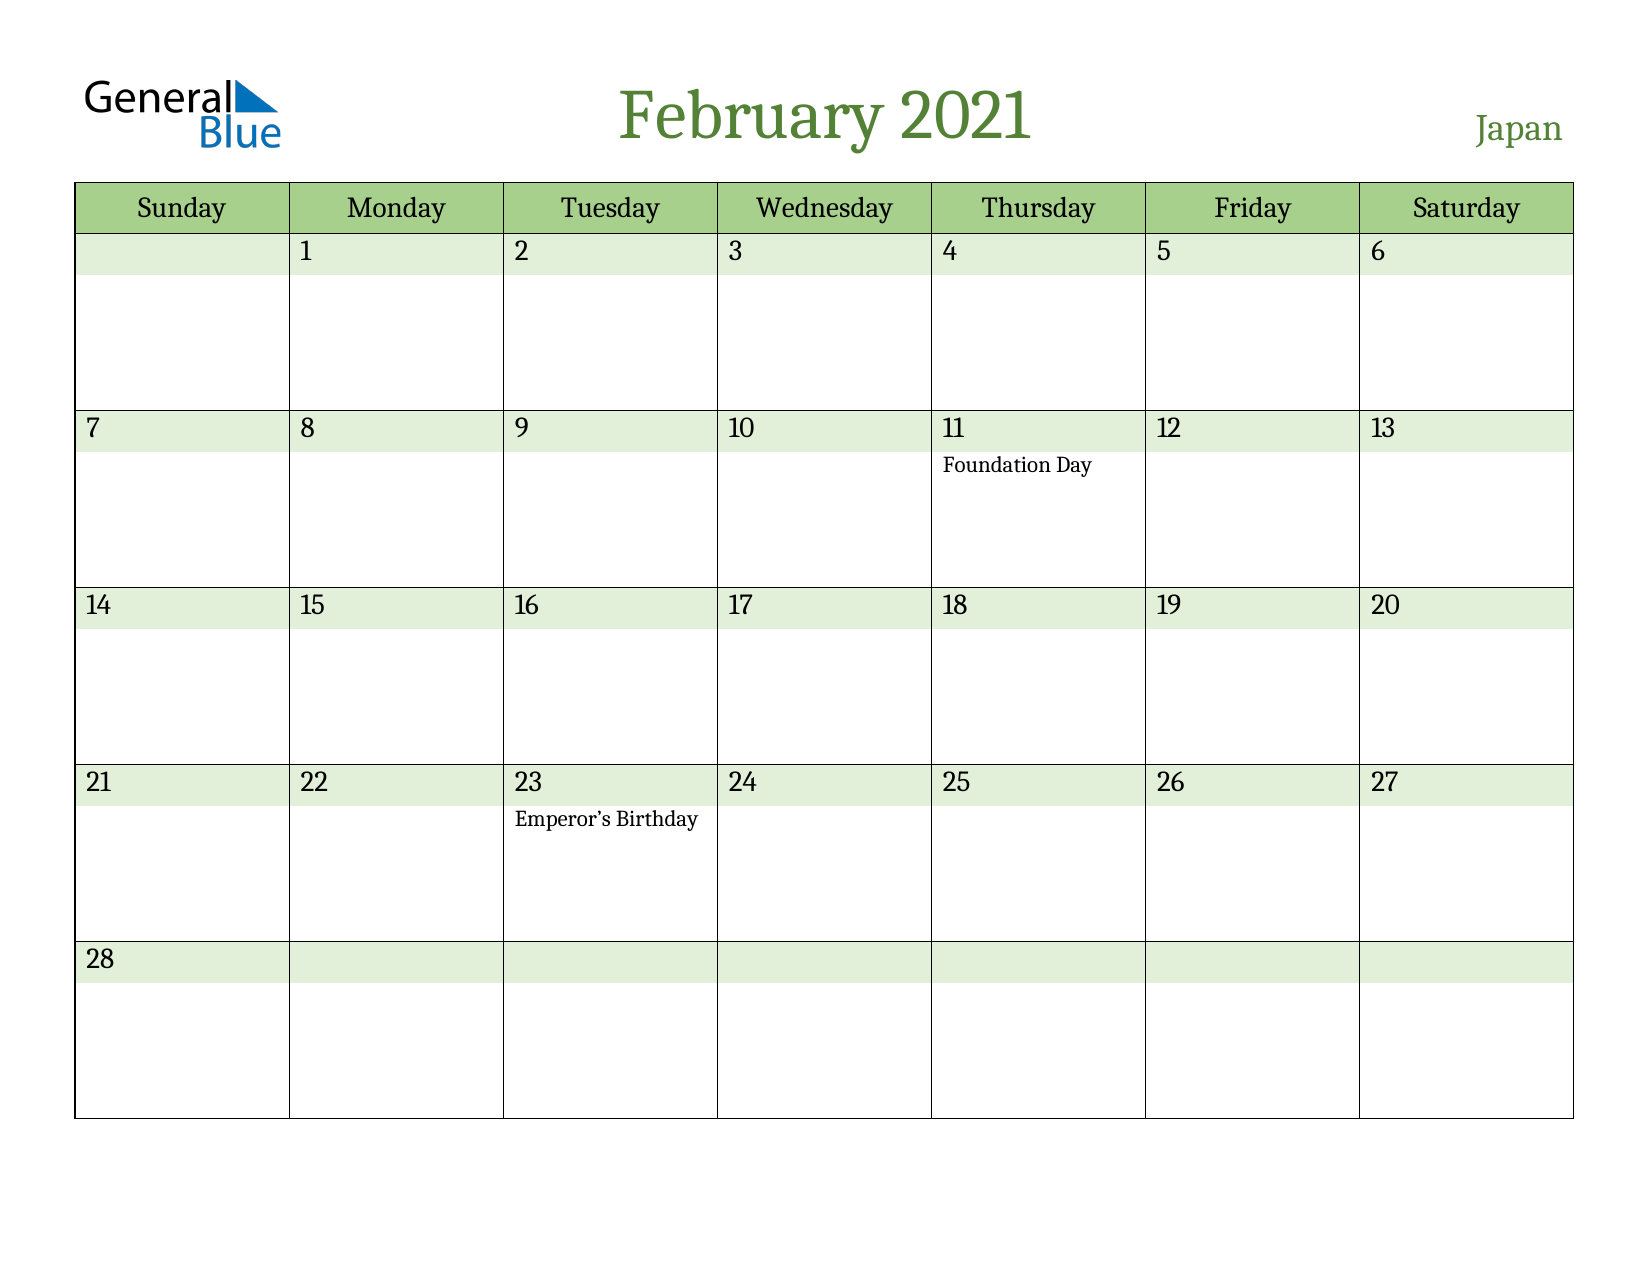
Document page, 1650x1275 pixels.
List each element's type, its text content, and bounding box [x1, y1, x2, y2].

table_cell 6 [1360, 234, 1573, 275]
table_cell 8 [290, 411, 503, 452]
table_cell [76, 452, 289, 587]
table_header February 2021 [503, 75, 1146, 182]
table_cell 20 [1360, 588, 1573, 629]
table_cell 2 [504, 234, 717, 275]
table_cell [76, 234, 289, 275]
table_cell [1146, 942, 1359, 983]
table_cell 9 [504, 411, 717, 452]
table_cell 13 [1360, 411, 1573, 452]
table_cell 11 [932, 411, 1145, 452]
table_cell Friday [1146, 183, 1359, 233]
table_cell [504, 452, 717, 587]
table_cell [1360, 806, 1573, 941]
table_cell Foundation Day [932, 452, 1145, 587]
table_cell 18 [932, 588, 1145, 629]
table_cell [290, 275, 503, 410]
table_cell [718, 275, 931, 410]
table_cell [290, 942, 503, 983]
table_cell [718, 983, 931, 1118]
table_cell 17 [718, 588, 931, 629]
table_cell [1360, 942, 1573, 983]
table_header Japan [1146, 75, 1574, 182]
table_cell [932, 629, 1145, 764]
table_cell 12 [1146, 411, 1359, 452]
table_cell 21 [76, 765, 289, 806]
table_cell [1360, 275, 1573, 410]
table_cell [76, 629, 289, 764]
table_cell Wednesday [718, 183, 931, 233]
table_cell [718, 806, 931, 941]
table_cell Sunday [76, 183, 289, 233]
table_cell Saturday [1360, 183, 1573, 233]
table_cell Thursday [932, 183, 1145, 233]
table_cell [504, 942, 717, 983]
table_cell 28 [76, 942, 289, 983]
table_cell [76, 806, 289, 941]
table_cell [1146, 629, 1359, 764]
table_cell [290, 806, 503, 941]
table_cell [718, 942, 931, 983]
table_cell [76, 275, 289, 410]
table_cell 24 [718, 765, 931, 806]
picture [85, 80, 281, 148]
table_cell [504, 629, 717, 764]
table_cell [1360, 983, 1573, 1118]
table_cell [718, 629, 931, 764]
table_cell [76, 983, 289, 1118]
table_cell [1360, 452, 1573, 587]
table_cell [1146, 452, 1359, 587]
table_cell 15 [290, 588, 503, 629]
table_cell 1 [290, 234, 503, 275]
table_cell [932, 983, 1145, 1118]
table_cell [1146, 275, 1359, 410]
table_cell [290, 629, 503, 764]
table_cell 14 [76, 588, 289, 629]
table_cell 19 [1146, 588, 1359, 629]
table_cell [932, 942, 1145, 983]
table_cell [1146, 983, 1359, 1118]
table_cell 26 [1146, 765, 1359, 806]
table_cell [1360, 629, 1573, 764]
table_cell [932, 806, 1145, 941]
table_cell 10 [718, 411, 931, 452]
table_cell 3 [718, 234, 931, 275]
table_cell [504, 275, 717, 410]
table_cell 16 [504, 588, 717, 629]
table_cell [504, 983, 717, 1118]
table_cell 22 [290, 765, 503, 806]
table_cell 23 [504, 765, 717, 806]
table_cell Emperor’s Birthday [504, 806, 717, 941]
table_cell 7 [76, 411, 289, 452]
table_cell [290, 452, 503, 587]
table_cell [1146, 806, 1359, 941]
table_cell [718, 452, 931, 587]
table_cell [932, 275, 1145, 410]
table_cell 4 [932, 234, 1145, 275]
table_cell 5 [1146, 234, 1359, 275]
table_cell 27 [1360, 765, 1573, 806]
table_header [75, 75, 503, 182]
table_cell Tuesday [504, 183, 717, 233]
table_cell Monday [290, 183, 503, 233]
table_cell [290, 983, 503, 1118]
table_cell 25 [932, 765, 1145, 806]
